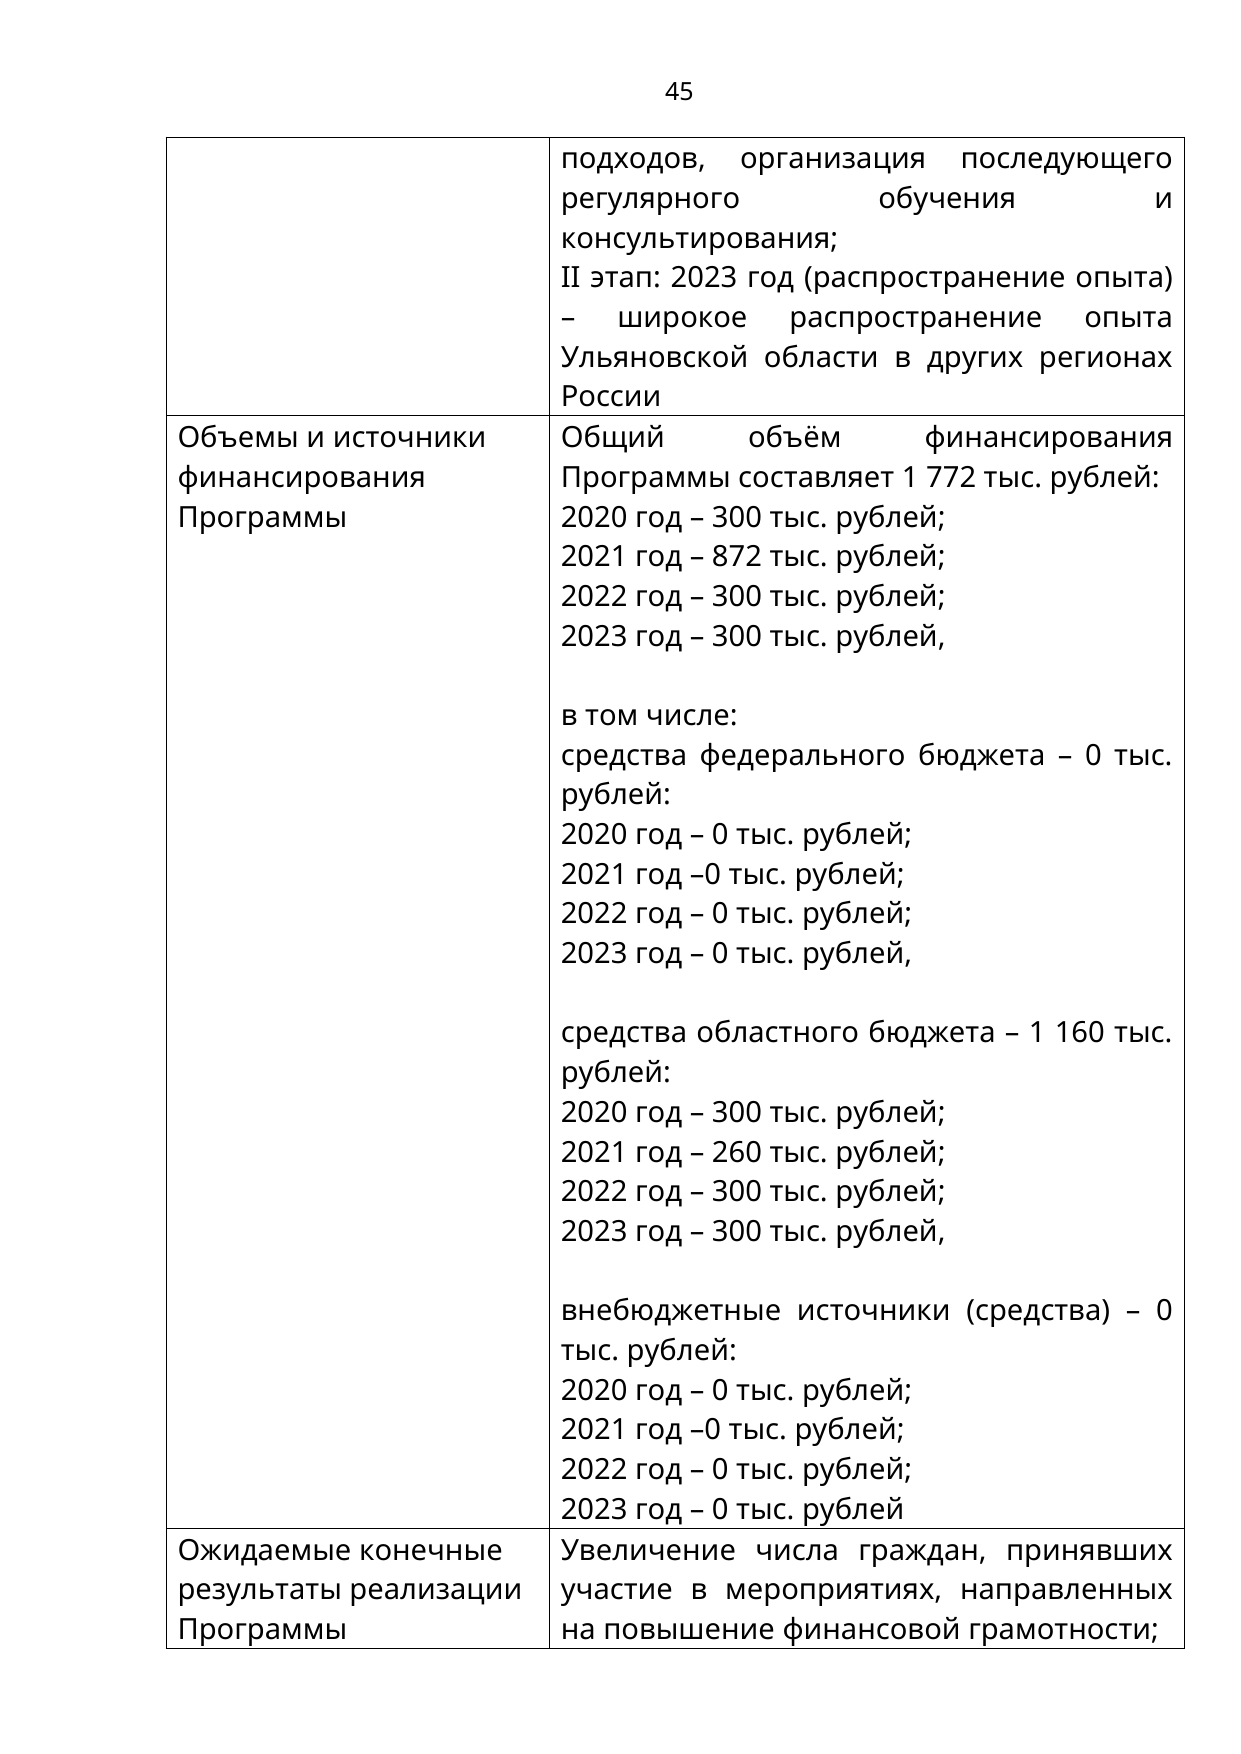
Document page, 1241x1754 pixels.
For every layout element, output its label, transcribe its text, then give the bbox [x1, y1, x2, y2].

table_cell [167, 138, 549, 415]
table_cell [550, 1529, 1184, 1648]
table_cell Общий объём финансирования Программы составляет 1 772 тыс. рублей: 2020 год – 300 тыс. рублей; 2021 год – 872 тыс. рублей; 2022 год – 300 тыс. рублей; 2023 год – 300 тыс. рублей, в том числе: средства федерального бюджета – 0 тыс. рублей: 2020 год – 0 тыс. рублей; 2021 год –0 тыс. рублей; 2022 год – 0 тыс. рублей; 2023 год – 0 тыс. рублей, средства областного бюджета – 1 160 тыс. рублей: 2020 год – 300 тыс. рублей; 2021 год – 260 тыс. рублей; 2022 год – 300 тыс. рублей; 2023 год – 300 тыс. рублей, внебюджетные источники (средства) – 0 тыс. рублей: 2020 год – 0 тыс. рублей; 2021 год –0 тыс. рублей; 2022 год – 0 тыс. рублей; 2023 год – 0 тыс. рублей [550, 416, 1184, 1528]
table_cell Объемы и источники финансирования Программы [167, 416, 549, 1528]
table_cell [550, 138, 1184, 415]
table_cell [167, 1529, 549, 1648]
